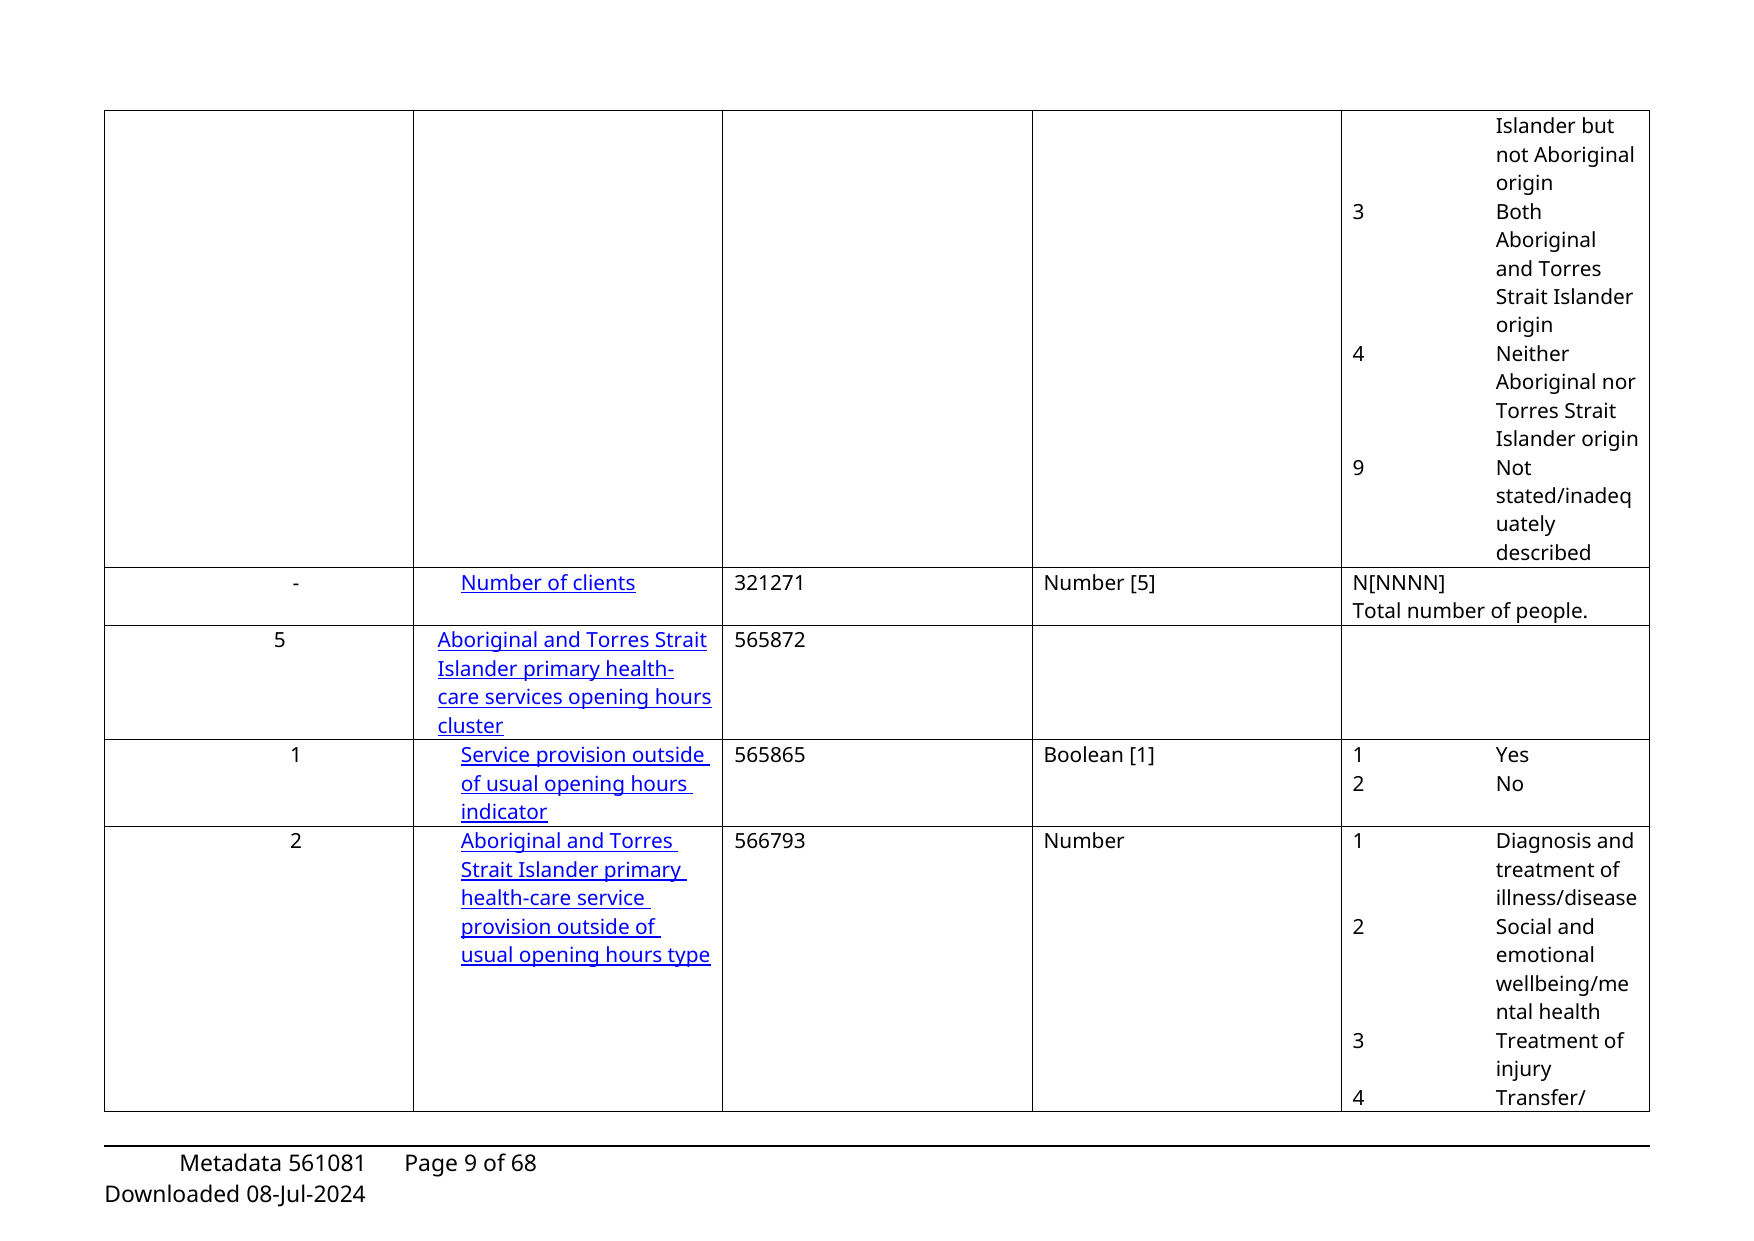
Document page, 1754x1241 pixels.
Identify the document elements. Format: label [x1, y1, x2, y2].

table_header [105, 827, 413, 1111]
table_header [1342, 740, 1649, 826]
table_header [414, 626, 722, 739]
table_header [105, 740, 413, 826]
table_header [1342, 626, 1649, 739]
table_header [1033, 568, 1341, 625]
table_header [105, 626, 413, 739]
table_header [414, 568, 722, 625]
table_header [1033, 827, 1341, 1111]
table_header [1342, 827, 1649, 1111]
table_header [1342, 568, 1649, 625]
table_header [723, 111, 1032, 567]
table_header [105, 568, 413, 625]
table_header [1342, 111, 1649, 567]
table_header [1033, 626, 1341, 739]
table_header [414, 111, 722, 567]
table_header [414, 827, 722, 1111]
table_header [723, 626, 1032, 739]
table_header [723, 568, 1032, 625]
table_header [1033, 740, 1341, 826]
table_header [1033, 111, 1341, 567]
table_header [723, 827, 1032, 1111]
table_header [414, 740, 722, 826]
table_header [105, 111, 413, 567]
table_header [723, 740, 1032, 826]
